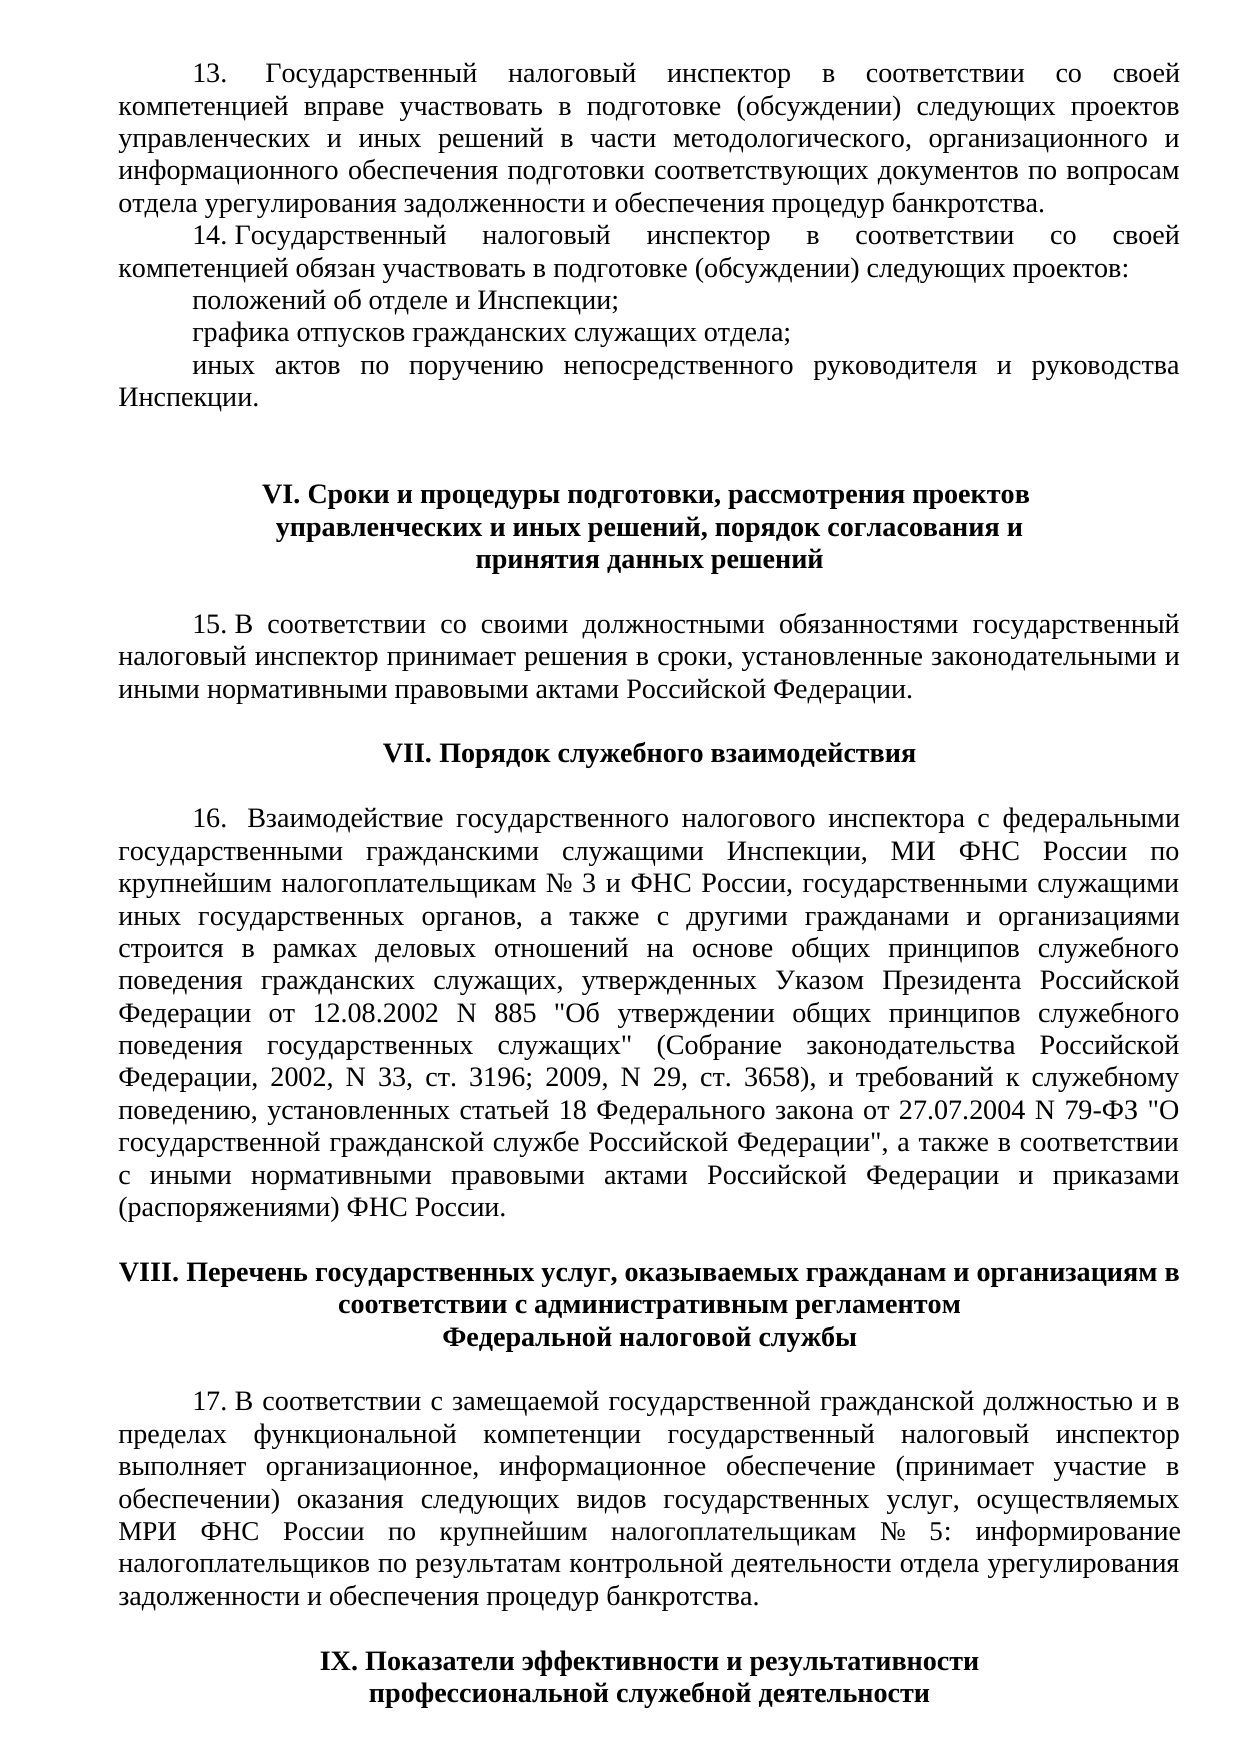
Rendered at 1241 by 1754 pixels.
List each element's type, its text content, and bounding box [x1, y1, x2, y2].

text 16. Взаимодействие государственного налогового инспектора с федеральными государственными гражданскими служащими Инспекции, МИ ФНС России по крупнейшим налогоплательщикам № 3 и ФНС России, государственными служащими иных государственных органов, а также с другими гражданами и организациями строится в рамках деловых отношений на основе общих принципов служебного поведения гражданских служащих, утвержденных Указом Президента Российской Федерации от 12.08.2002 N 885 "Об утверждении общих принципов служебного поведения государственных служащих" (Собрание законодательства Российской Федерации, 2002, N 33, ст. 3196; 2009, N 29, ст. 3658), и требований к служебному поведению, установленных статьей 18 Федерального закона от 27.07.2004 N 79-ФЗ "О государственной гражданской службе Российской Федерации", а также в соответствии с иными нормативными правовыми актами Российской Федерации и приказами (распоряжениями) ФНС России. [118, 801, 1181, 1222]
text положений об отделе и Инспекции; [118, 283, 1181, 315]
text VI. Сроки и процедуры подготовки, рассмотрения проектов управленческих и иных решений, порядок согласования и [118, 477, 1181, 542]
text IX. Показатели эффективности и результативности [118, 1644, 1181, 1676]
text Федеральной налоговой службы [118, 1320, 1181, 1352]
text профессиональной служебной деятельности [118, 1676, 1181, 1708]
text 14. Государственный налоговый инспектор в соответствии со своей компетенцией обязан участвовать в подготовке (обсуждении) следующих проектов: [118, 218, 1181, 283]
text VIII. Перечень государственных услуг, оказываемых гражданам и организациям в соответствии с административным регламентом [118, 1255, 1181, 1320]
text принятия данных решений [118, 542, 1181, 574]
text 13. Государственный налоговый инспектор в соответствии со своей компетенцией вправе участвовать в подготовке (обсуждении) следующих проектов управленческих и иных решений в части методологического, организационного и информационного обеспечения подготовки соответствующих документов по вопросам отдела урегулирования задолженности и обеспечения процедур банкротства. [118, 56, 1181, 218]
text графика отпусков гражданских служащих отдела; [118, 315, 1181, 348]
text 17. В соответствии с замещаемой государственной гражданской должностью и в пределах функциональной компетенции государственный налоговый инспектор выполняет организационное, информационное обеспечение (принимает участие в обеспечении) оказания следующих видов государственных услуг, осуществляемых МРИ ФНС России по крупнейшим налогоплательщикам № 5: информирование налогоплательщиков по результатам контрольной деятельности отдела урегулирования задолженности и обеспечения процедур банкротства. [118, 1384, 1181, 1611]
text 15. В соответствии со своими должностными обязанностями государственный налоговый инспектор принимает решения в сроки, установленные законодательными и иными нормативными правовыми актами Российской Федерации. [118, 607, 1181, 704]
text иных актов по поручению непосредственного руководителя и руководства Инспекции. [118, 348, 1181, 413]
text VII. Порядок служебного взаимодействия [118, 737, 1181, 769]
